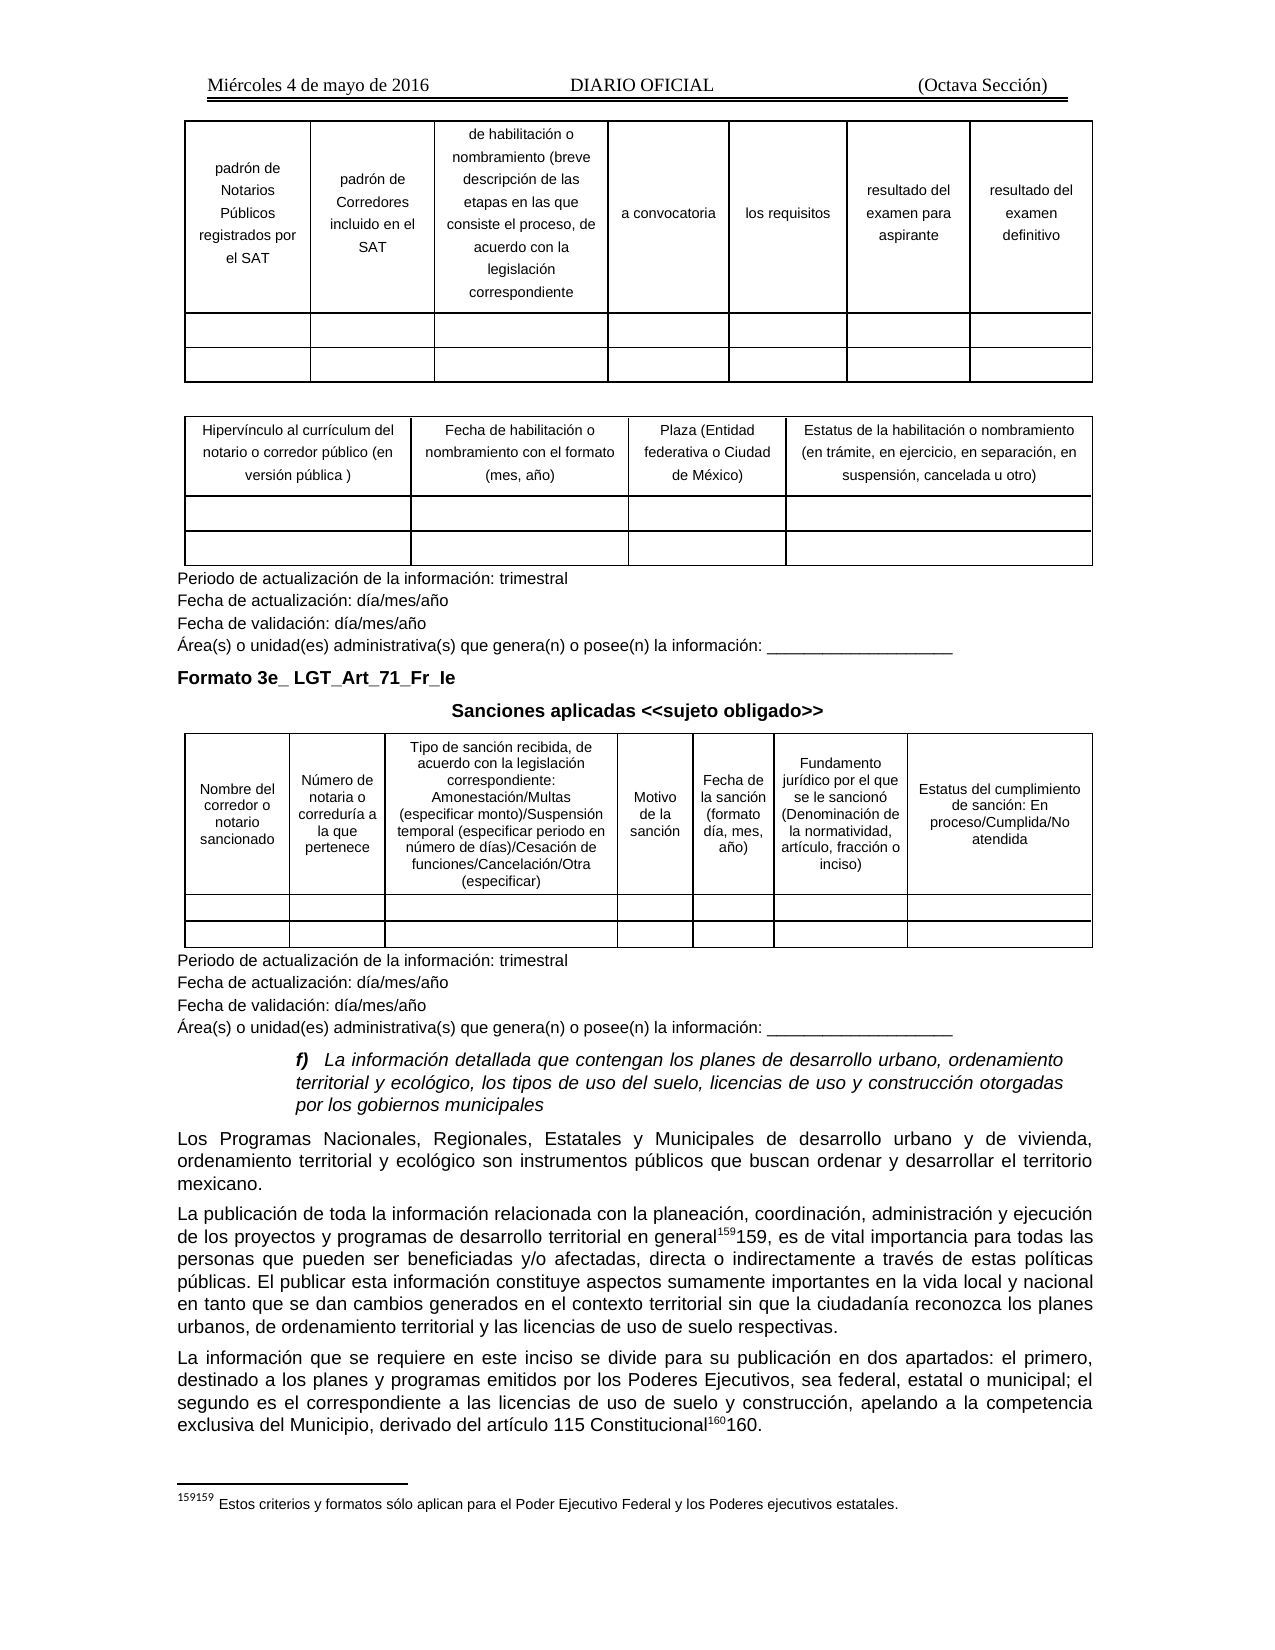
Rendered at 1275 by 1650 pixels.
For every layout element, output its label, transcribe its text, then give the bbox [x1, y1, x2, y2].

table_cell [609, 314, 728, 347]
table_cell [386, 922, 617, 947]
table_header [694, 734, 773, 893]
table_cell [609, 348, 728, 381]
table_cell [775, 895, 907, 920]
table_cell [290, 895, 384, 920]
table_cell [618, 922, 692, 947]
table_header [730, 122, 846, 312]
text Periodo de actualización de la información: trimestral [177, 566, 1098, 589]
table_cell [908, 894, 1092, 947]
text Área(s) o unidad(es) administrativa(s) que genera(n) o posee(n) la información: ____________________ [177, 1016, 1098, 1038]
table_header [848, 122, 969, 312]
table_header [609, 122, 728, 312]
text Fecha de actualización: día/mes/año [177, 971, 1098, 993]
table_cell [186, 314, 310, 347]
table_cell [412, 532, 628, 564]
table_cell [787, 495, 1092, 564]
text Los Programas Nacionales, Regionales, Estatales y Municipales de desarrollo urbano y de vivienda, ordenamiento territorial y ecológico son instrumentos públicos que buscan ordenar y desarrollar el territorio mexicano. [177, 1127, 1093, 1194]
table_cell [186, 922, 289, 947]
text La publicación de toda la información relacionada con la planeación, coordinación, administración y ejecución de los proyectos y programas de desarrollo territorial en general159, es de vital importancia para todas las personas que pueden ser beneficiadas y/o afectadas, directa o indirectamente a través de estas políticas públicas. El publicar esta información constituye aspectos sumamente importantes en la vida local y nacional en tanto que se dan cambios generados en el contexto territorial sin que la ciudadanía reconozca los planes urbanos, de ordenamiento territorial y las licencias de uso de suelo respectivas. [177, 1203, 1093, 1338]
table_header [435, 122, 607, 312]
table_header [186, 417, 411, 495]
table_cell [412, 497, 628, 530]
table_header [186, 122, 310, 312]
text Periodo de actualización de la información: trimestral [177, 948, 1098, 971]
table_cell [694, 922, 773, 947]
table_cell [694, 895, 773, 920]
text La información que se requiere en este inciso se divide para su publicación en dos apartados: el primero, destinado a los planes y programas emitidos por los Poderes Ejecutivos, sea federal, estatal o municipal; el segundo es el correspondiente a las licencias de uso de suelo y construcción, apelando a la competencia exclusiva del Municipio, derivado del artículo 115 Constitucional160. [177, 1346, 1093, 1436]
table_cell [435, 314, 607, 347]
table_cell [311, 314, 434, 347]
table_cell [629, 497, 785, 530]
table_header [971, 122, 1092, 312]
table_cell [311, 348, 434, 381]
text Área(s) o unidad(es) administrativa(s) que genera(n) o posee(n) la información: ____________________ [177, 634, 1098, 656]
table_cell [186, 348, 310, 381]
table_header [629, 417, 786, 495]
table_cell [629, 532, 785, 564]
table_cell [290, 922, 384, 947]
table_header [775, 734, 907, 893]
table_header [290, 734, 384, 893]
text Formato 3e_ LGT_Art_71_Fr_Ie [177, 667, 1093, 689]
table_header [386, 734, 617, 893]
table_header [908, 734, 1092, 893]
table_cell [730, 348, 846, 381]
text Fecha de validación: día/mes/año [177, 993, 1098, 1016]
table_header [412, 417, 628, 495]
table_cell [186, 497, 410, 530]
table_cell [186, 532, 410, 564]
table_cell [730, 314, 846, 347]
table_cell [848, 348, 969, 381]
text Sanciones aplicadas <<sujeto obligado>> [177, 700, 1098, 722]
text Fecha de actualización: día/mes/año [177, 589, 1098, 611]
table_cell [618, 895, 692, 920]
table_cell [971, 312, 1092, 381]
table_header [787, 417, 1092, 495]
text Fecha de validación: día/mes/año [177, 611, 1098, 634]
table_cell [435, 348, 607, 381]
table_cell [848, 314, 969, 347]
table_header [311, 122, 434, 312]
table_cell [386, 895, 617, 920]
text f) La información detallada que contengan los planes de desarrollo urbano, ordenamiento territorial y ecológico, los tipos de uso del suelo, licencias de uso y construcción otorgadas por los gobiernos municipales [296, 1049, 1063, 1116]
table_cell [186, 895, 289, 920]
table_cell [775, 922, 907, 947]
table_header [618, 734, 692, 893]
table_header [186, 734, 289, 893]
